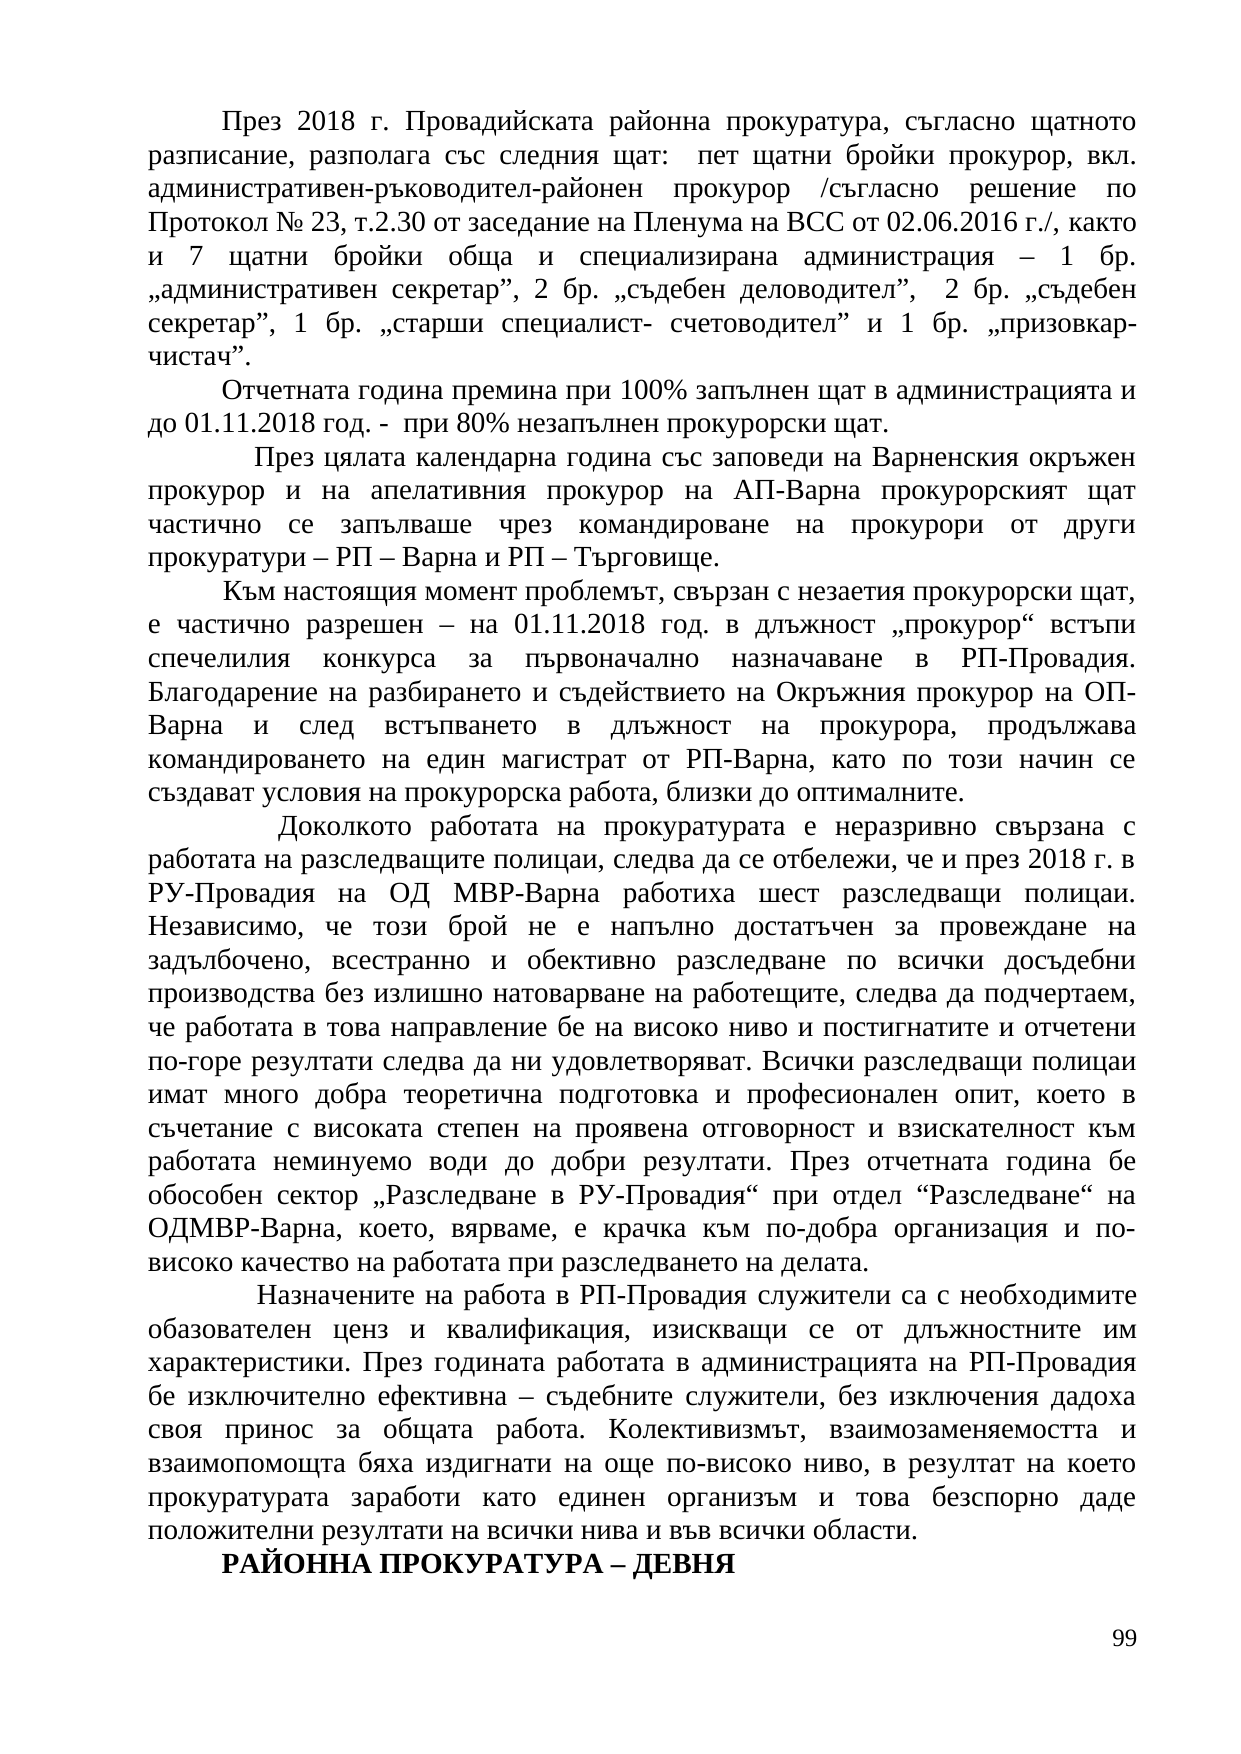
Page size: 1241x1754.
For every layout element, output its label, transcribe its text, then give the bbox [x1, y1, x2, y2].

text Назначените на работа в РП-Провадия служители са с необходимите обазователен ценз и квалификация, изискващи се от длъжностните им характеристики. През годината работата в администрацията на РП-Провадия бе изключително ефективна – съдебните служители, без изключения дадоха своя принос за общата работа. Колективизмът, взаимозаменяемостта и взаимопомощта бяха издигнати на още по-високо ниво, в резултат на което прокуратурата заработи като единен организъм и това безспорно даде положителни резултати на всички нива и във всички области. [148, 1277, 1137, 1546]
text Отчетната година премина при 100% запълнен щат в администрацията и до 01.11.2018 год. - при 80% незапълнен прокурорски щат. [148, 372, 1137, 439]
text През цялата календарна година със заповеди на Варненския окръжен прокурор и на апелативния прокурор на АП-Варна прокурорският щат частично се запълваше чрез командироване на прокурори от други прокуратури – РП – Варна и РП – Търговище. [148, 439, 1137, 573]
text Към настоящия момент проблемът, свързан с незаетия прокурорски щат, е частично разрешен – на 01.11.2018 год. в длъжност „прокурор“ встъпи спечелилия конкурса за първоначално назначаване в РП-Провадия. Благодарение на разбирането и съдействието на Окръжния прокурор на ОП-Варна и след встъпването в длъжност на прокурора, продължава командироването на един магистрат от РП-Варна, като по този начин се създават условия на прокурорска работа, близки до оптималните. [148, 573, 1137, 808]
text Доколкото работата на прокуратурата е неразривно свързана с работата на разследващите полицаи, следва да се отбележи, че и през 2018 г. в РУ-Провадия на ОД МВР-Варна работиха шест разследващи полицаи. Независимо, че този брой не е напълно достатъчен за провеждане на задълбочено, всестранно и обективно разследване по всички досъдебни производства без излишно натоварване на работещите, следва да подчертаем, че работата в това направление бе на високо ниво и постигнатите и отчетени по-горе резултати следва да ни удовлетворяват. Всички разследващи полицаи имат много добра теоретична подготовка и професионален опит, което в съчетание с високата степен на проявена отговорност и взискателност към работата неминуемо води до добри резултати. През отчетната година бе обособен сектор „Разследване в РУ-Провадия“ при отдел “Разследване“ на ОДМВР-Варна, което, вярваме, е крачка към по-добра организация и по-високо качество на работата при разследването на делата. [148, 808, 1137, 1277]
text РАЙОННА ПРОКУРАТУРА – ДЕВНЯ [148, 1546, 1137, 1579]
text През 2018 г. Провадийската районна прокуратура, съгласно щатното разписание, разполага със следния щат: пет щатни бройки прокурор, вкл. административен-ръководител-районен прокурор /съгласно решение по Протокол № 23, т.2.30 от заседание на Пленума на ВСС от 02.06.2016 г./, както и 7 щатни бройки обща и специализирана администрация – 1 бр. „административен секретар”, 2 бр. „съдебен деловодител”, 2 бр. „съдебен секретар”, 1 бр. „старши специалист- счетоводител” и 1 бр. „призовкар-чистач”. [148, 103, 1137, 372]
